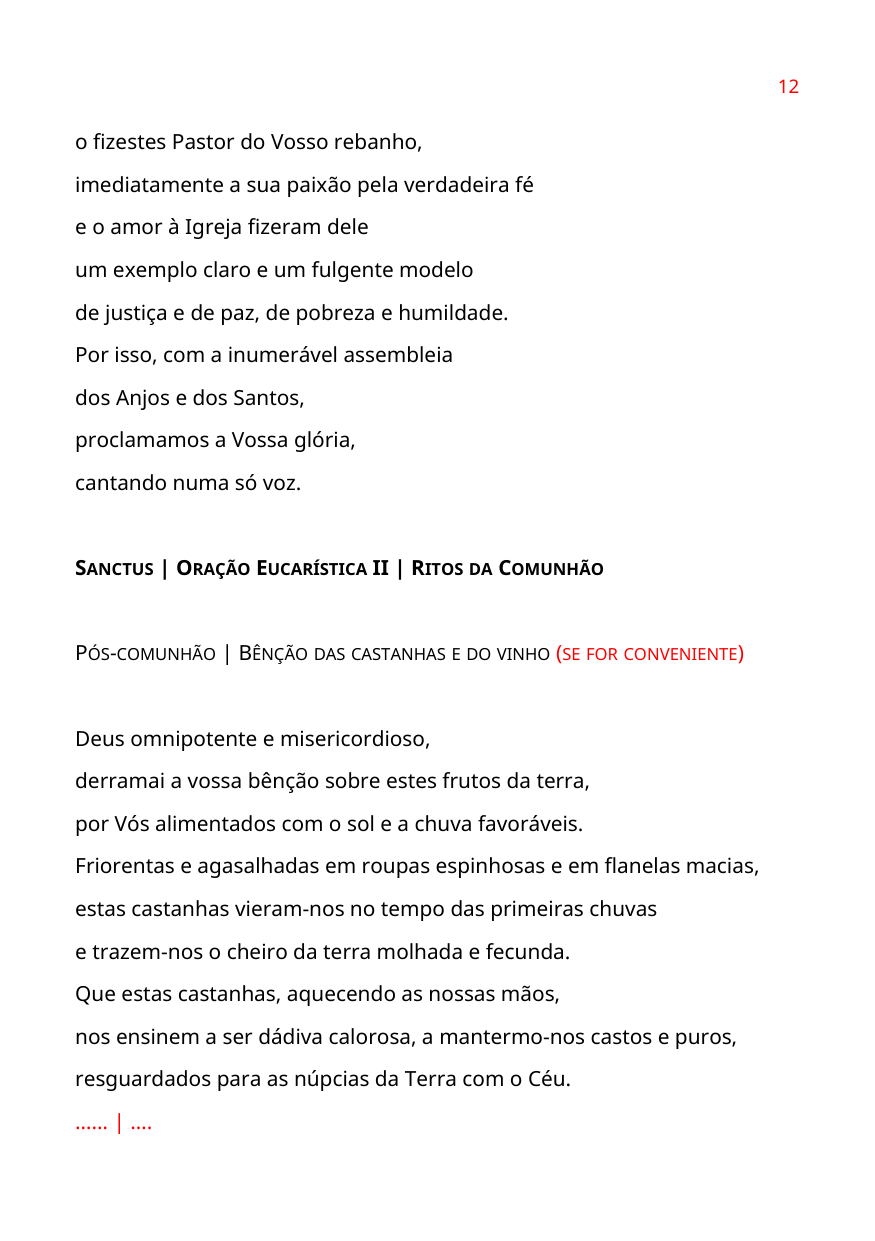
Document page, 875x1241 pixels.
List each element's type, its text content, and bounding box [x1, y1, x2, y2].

text o fizestes Pastor do Vosso rebanho, [75, 127, 799, 156]
text nos ensinem a ser dádiva calorosa, a mantermo-nos castos e puros, [75, 1022, 799, 1050]
text e trazem-nos o cheiro da terra molhada e fecunda. [75, 937, 799, 965]
text cantando numa só voz. [75, 468, 799, 497]
text um exemplo claro e um fulgente modelo [75, 255, 799, 283]
text Friorentas e agasalhadas em roupas espinhosas e em flanelas macias, [75, 852, 799, 880]
text estas castanhas vieram-nos no tempo das primeiras chuvas [75, 894, 799, 923]
text resguardados para as núpcias da Terra com o Céu. [75, 1064, 799, 1093]
text Deus omnipotente e misericordioso, [75, 724, 799, 752]
text Sanctus | Oração Eucarística II | Ritos da Comunhão [75, 553, 799, 582]
text proclamamos a Vossa glória, [75, 426, 799, 454]
text de justiça e de paz, de pobreza e humildade. [75, 298, 799, 326]
text e o amor à Igreja fizeram dele [75, 212, 799, 241]
text Por isso, com a inumerável assembleia [75, 340, 799, 369]
text dos Anjos e dos Santos, [75, 383, 799, 411]
text derramai a vossa bênção sobre estes frutos da terra, [75, 766, 799, 795]
text Que estas castanhas, aquecendo as nossas mãos, [75, 979, 799, 1008]
text imediatamente a sua paixão pela verdadeira fé [75, 170, 799, 198]
text por Vós alimentados com o sol e a chuva favoráveis. [75, 809, 799, 837]
text …… | …. [75, 1107, 799, 1136]
text Pós-comunhão | Bênção das castanhas e do vinho (se for conveniente) [75, 638, 799, 667]
